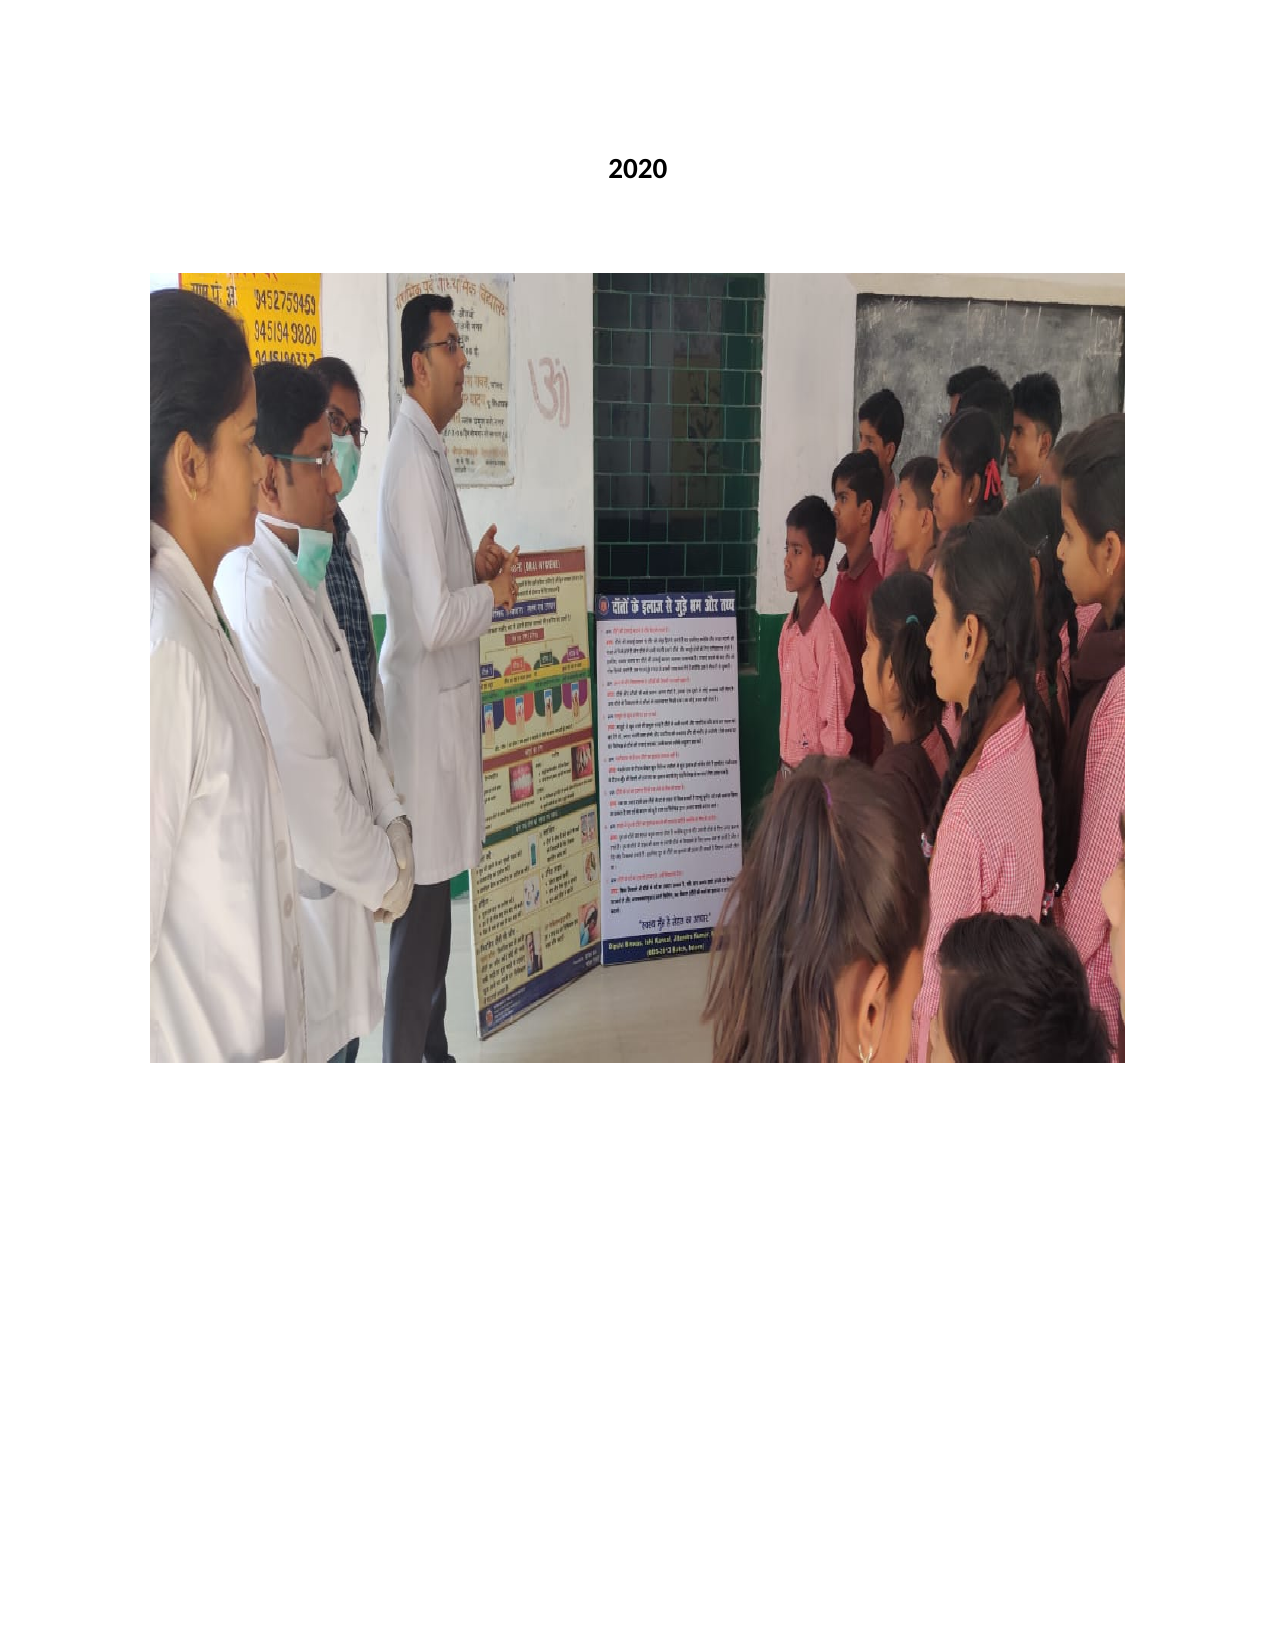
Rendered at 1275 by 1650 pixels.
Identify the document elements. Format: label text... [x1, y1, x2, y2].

picture [150, 273, 1125, 1063]
text 2020 [150, 150, 1125, 186]
